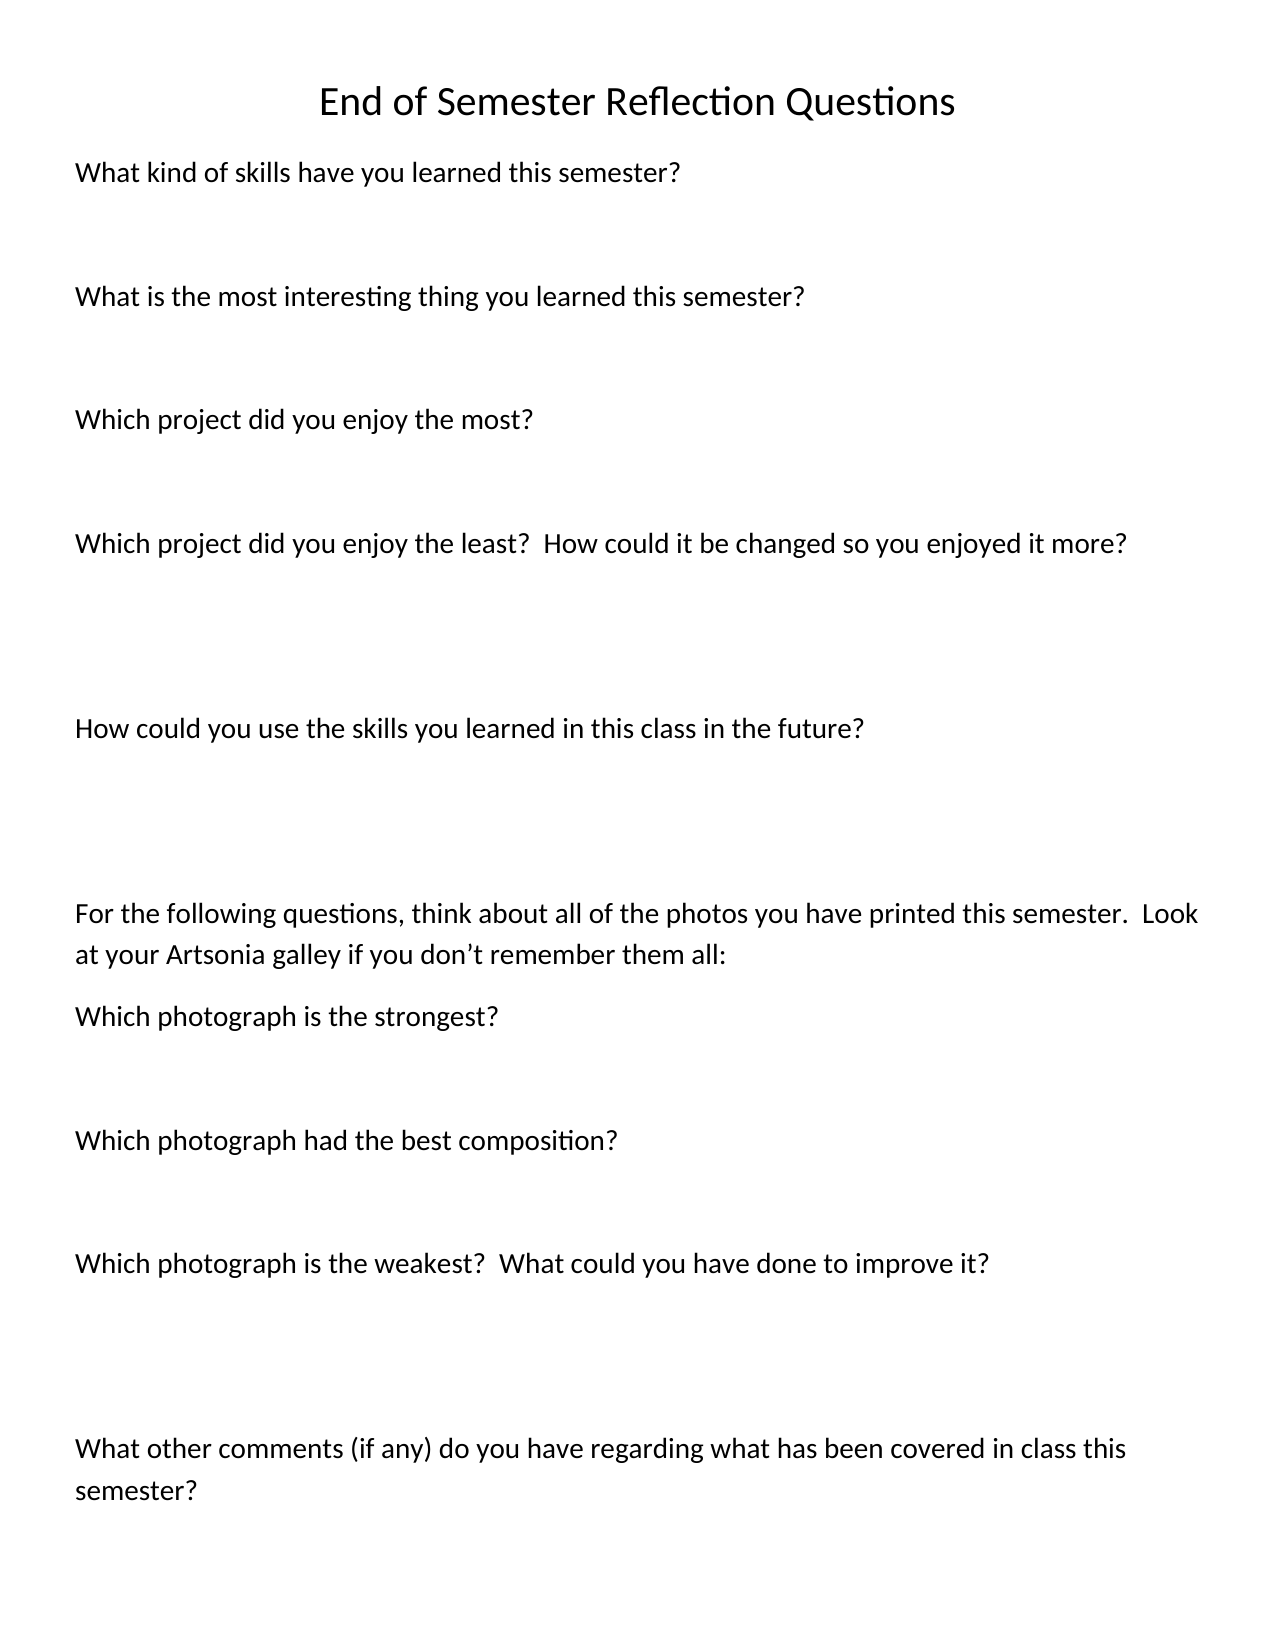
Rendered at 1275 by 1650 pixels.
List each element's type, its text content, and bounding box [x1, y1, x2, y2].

text Which project did you enjoy the least? How could it be changed so you enjoyed it more? [75, 525, 1200, 561]
text What is the most interesting thing you learned this semester? [75, 278, 1200, 313]
text Which project did you enjoy the most? [75, 401, 1200, 437]
text How could you use the skills you learned in this class in the future? [75, 710, 1200, 746]
text What other comments (if any) do you have regarding what has been covered in class this semester? [75, 1431, 1200, 1507]
text For the following questions, think about all of the photos you have printed this semester. Look at your Artsonia galley if you don’t remember them all: [75, 896, 1200, 972]
text End of Semester Reflection Questions [75, 75, 1200, 126]
text Which photograph is the weakest? What could you have done to improve it? [75, 1245, 1200, 1281]
text What kind of skills have you learned this semester? [75, 154, 1200, 190]
text Which photograph is the strongest? [75, 998, 1200, 1034]
text Which photograph had the best composition? [75, 1122, 1200, 1157]
